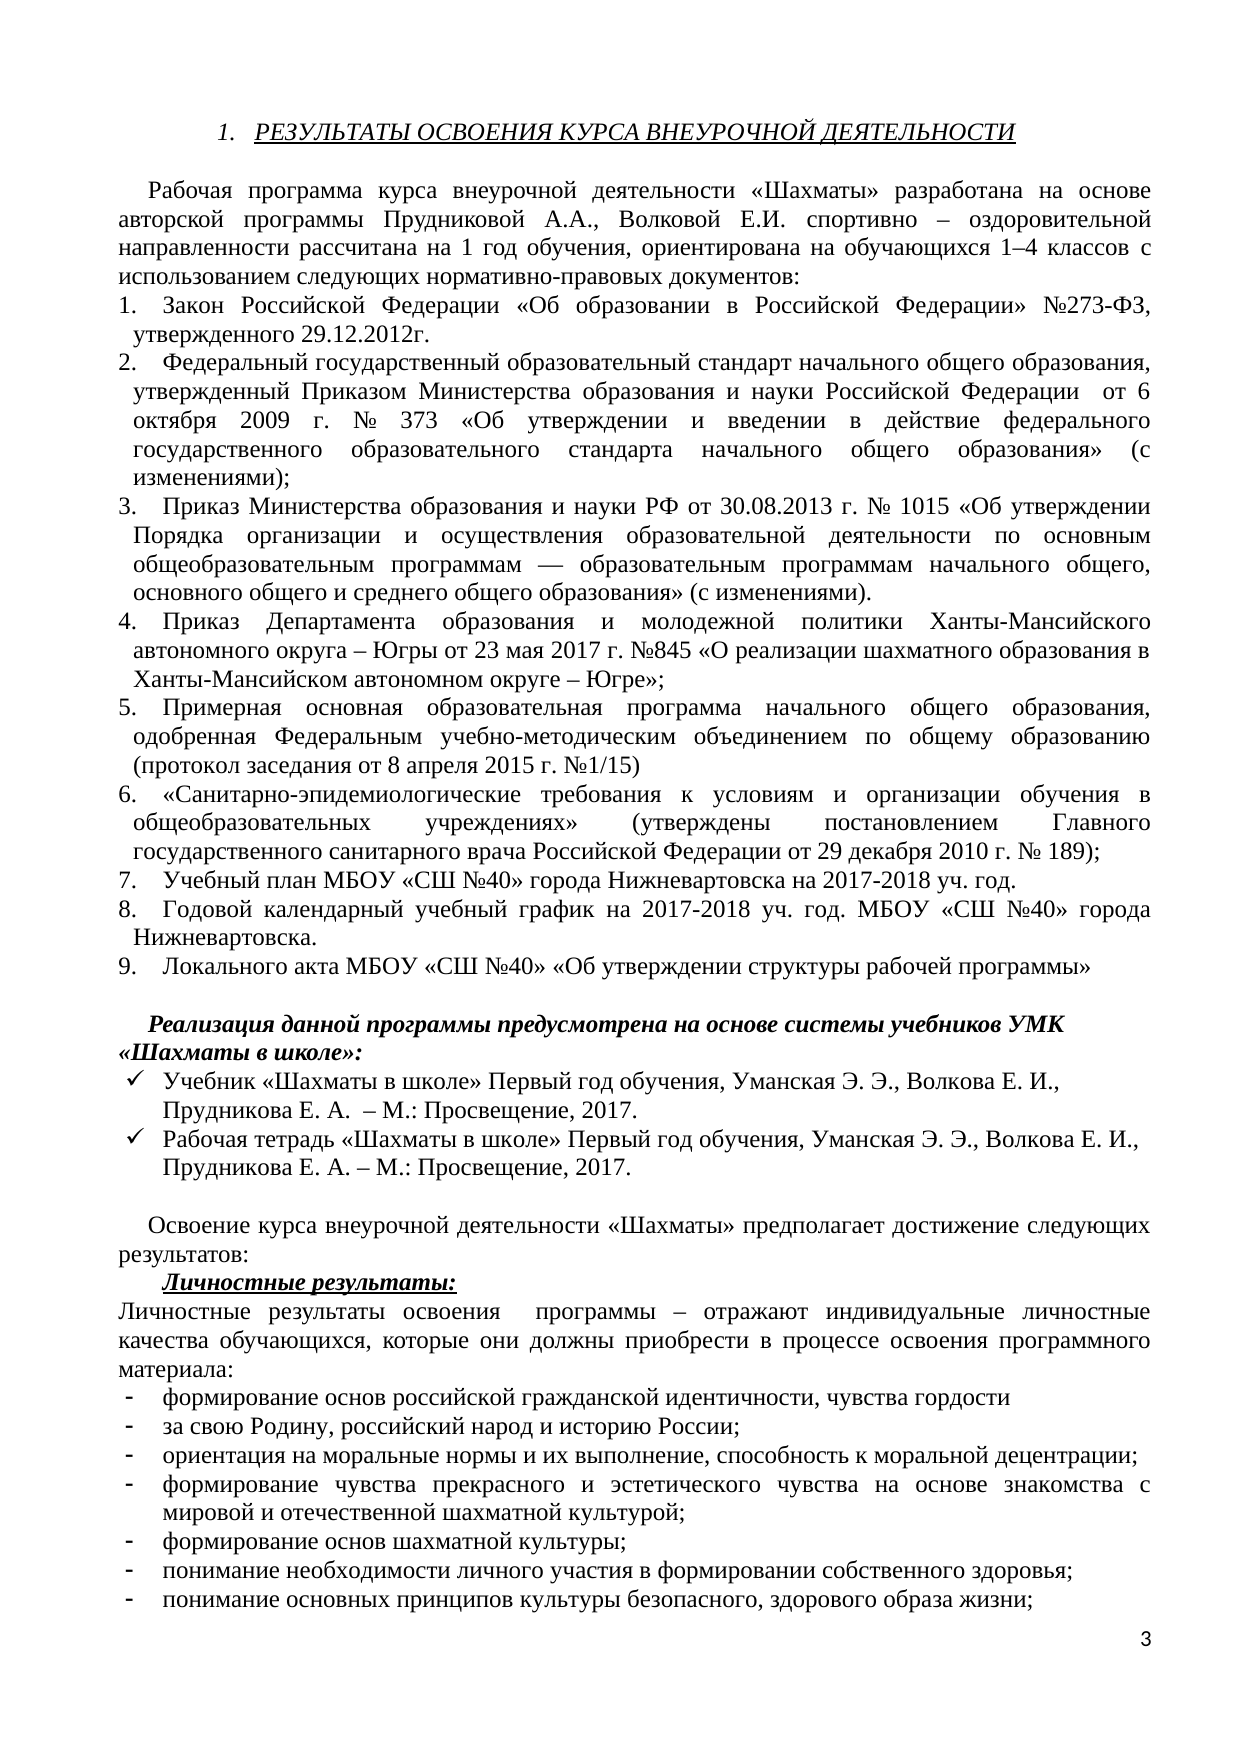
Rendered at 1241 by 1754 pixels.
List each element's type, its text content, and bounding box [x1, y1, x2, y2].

list понимание необходимости личного участия в формировании собственного здоровья; [125, 1555, 1152, 1584]
list ориентация на моральные нормы и их выполнение, способность к моральной децентрации; [125, 1440, 1152, 1469]
list Приказ Министерства образования и науки РФ от 30.08.2013 г. № 1015 «Об утверждении Порядка организации и осуществления образовательной деятельности по основным общеобразовательным программам — образовательным программам начального общего, основного общего и среднего общего образования» (с изменениями). [118, 491, 1152, 606]
text Личностные результаты: [118, 1267, 1152, 1296]
list Федеральный государственный образовательный стандарт начального общего образования, утвержденный Приказом Министерства образования и науки Российской Федерации от 6 октября 2009 г. № 373 «Об утверждении и введении в действие федерального государственного образовательного стандарта начального общего образования» (с изменениями); [118, 347, 1152, 491]
list Локального акта МБОУ «СШ №40» «Об утверждении структуры рабочей программы» [118, 951, 1152, 980]
list Рабочая тетрадь «Шахматы в школе» Первый год обучения, Уманская Э. Э., Волкова Е. И., Прудникова Е. А. – М.: Просвещение, 2017. [125, 1124, 1152, 1181]
text Освоение курса внеурочной деятельности «Шахматы» предполагает достижение следующих результатов: [118, 1210, 1152, 1267]
list РЕЗУЛЬТАТЫ ОСВОЕНИЯ КУРСА ВНЕУРОЧНОЙ ДЕЯТЕЛЬНОСТИ [81, 117, 1152, 146]
text Реализация данной программы предусмотрена на основе системы учебников УМК «Шахматы в школе»: [118, 1009, 1152, 1066]
text Рабочая программа курса внеурочной деятельности «Шахматы» разработана на основе авторской программы Прудниковой А.А., Волковой Е.И. спортивно – оздоровительной направленности рассчитана на 1 год обучения, ориентирована на обучающихся 1–4 классов с использованием следующих нормативно-правовых документов: [118, 175, 1152, 290]
list формирование основ российской гражданской идентичности, чувства гордости [125, 1382, 1152, 1411]
list формирование чувства прекрасного и эстетического чувства на основе знакомства с мировой и отечественной шахматной культурой; [125, 1469, 1152, 1526]
list за свою Родину, российский народ и историю России; [125, 1411, 1152, 1440]
list Учебный план МБОУ «СШ №40» города Нижневартовска на 2017-2018 уч. год. [118, 865, 1152, 894]
list «Санитарно-эпидемиологические требования к условиям и организации обучения в общеобразовательных учреждениях» (утверждены постановлением Главного государственного санитарного врача Российской Федерации от 29 декабря 2010 г. № 189); [118, 779, 1152, 865]
list формирование основ шахматной культуры; [125, 1526, 1152, 1555]
list Приказ Департамента образования и молодежной политики Ханты-Мансийского автономного округа – Югры от 23 мая 2017 г. №845 «О реализации шахматного образования в Ханты-Мансийском автономном округе – Югре»; [118, 606, 1152, 692]
list Учебник «Шахматы в школе» Первый год обучения, Уманская Э. Э., Волкова Е. И., Прудникова Е. А. – М.: Просвещение, 2017. [125, 1066, 1152, 1124]
list понимание основных принципов культуры безопасного, здорового образа жизни; [125, 1584, 1152, 1612]
list Примерная основная образовательная программа начального общего образования, одобренная Федеральным учебно-методическим объединением по общему образованию (протокол заседания от 8 апреля 2015 г. №1/15) [118, 692, 1152, 779]
text Личностные результаты освоения программы – отражают индивидуальные личностные качества обучающихся, которые они должны приобрести в процессе освоения программного материала: [118, 1296, 1152, 1382]
list Закон Российской Федерации «Об образовании в Российской Федерации» №273-ФЗ, утвержденного 29.12.2012г. [118, 290, 1152, 347]
list Годовой календарный учебный график на 2017-2018 уч. год. МБОУ «СШ №40» города Нижневартовска. [118, 894, 1152, 951]
